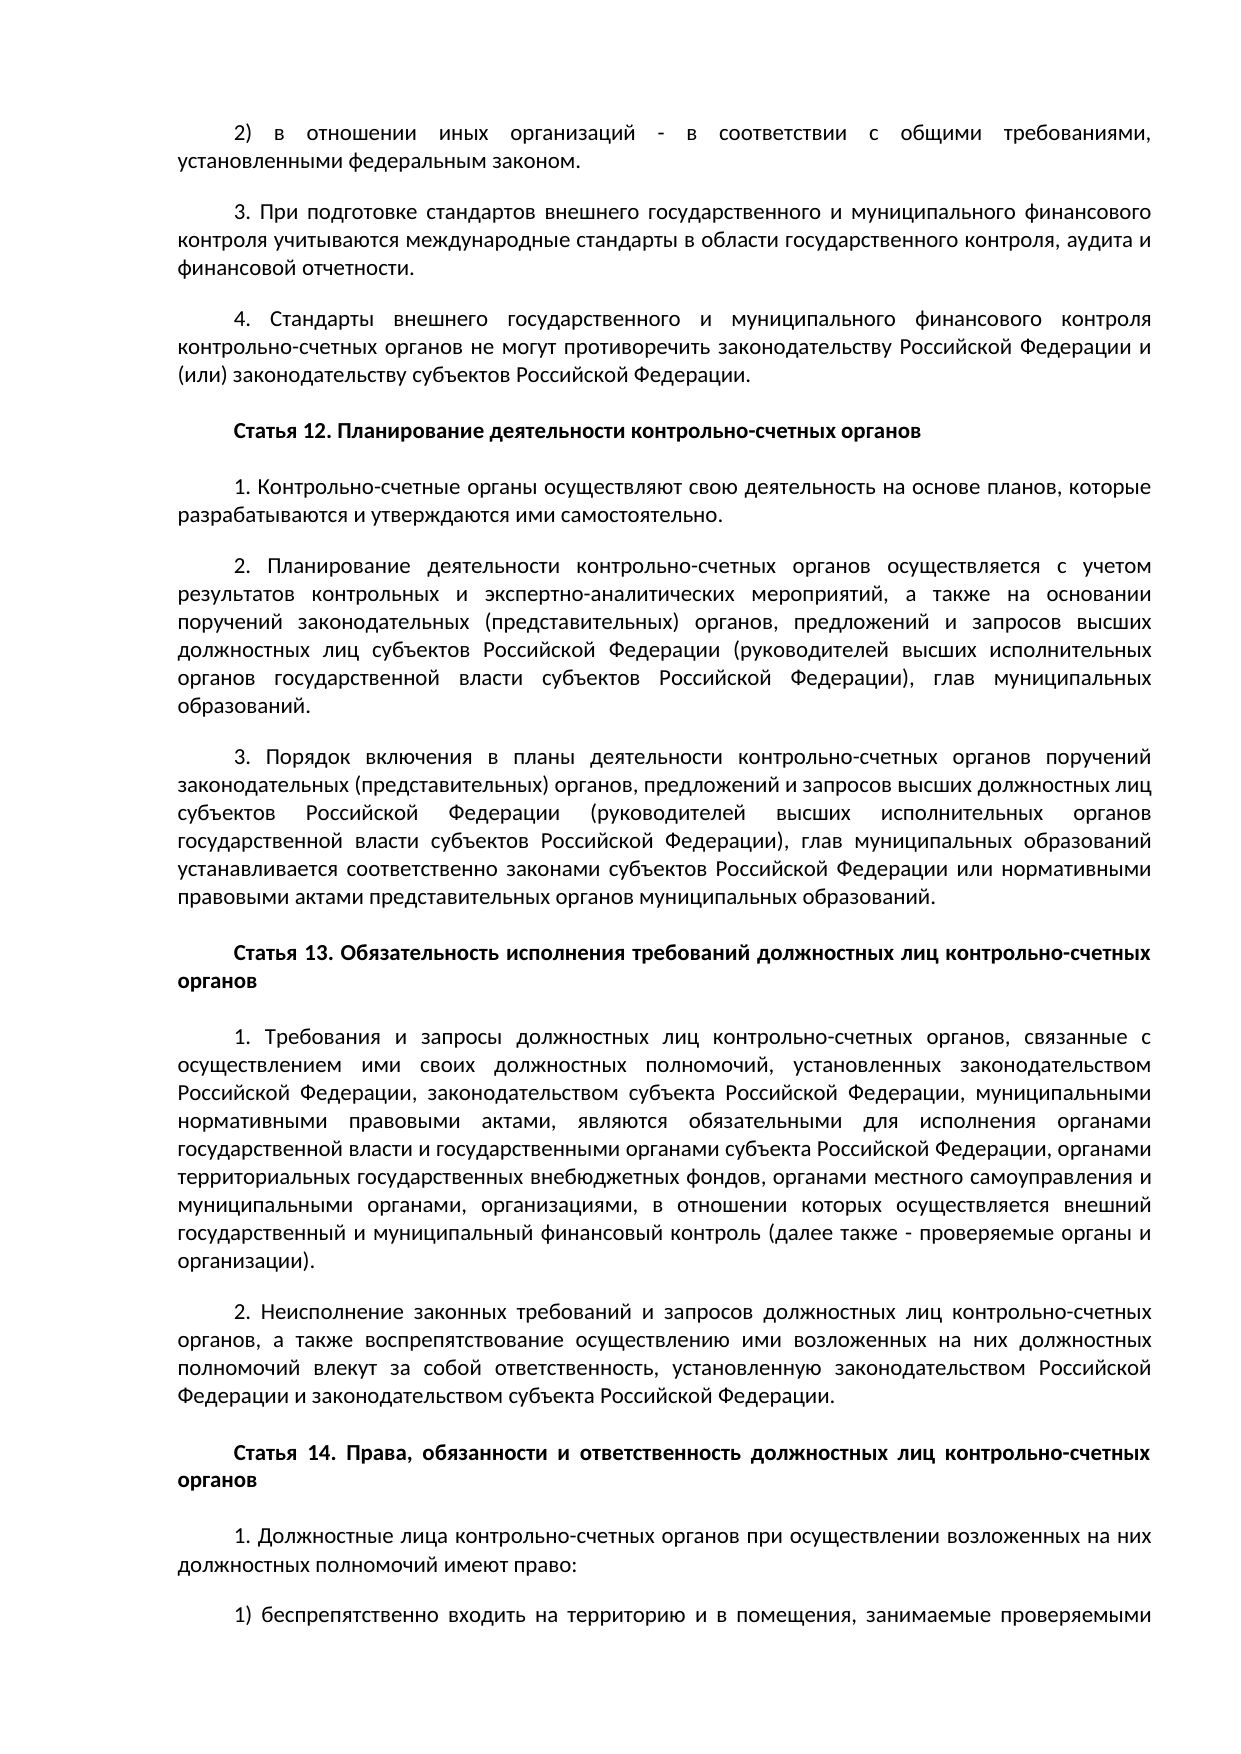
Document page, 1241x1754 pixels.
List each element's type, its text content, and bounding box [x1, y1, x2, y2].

title Статья 13. Обязательность исполнения требований должностных лиц контрольно-счетных органов [177, 938, 1152, 994]
text 2. Планирование деятельности контрольно-счетных органов осуществляется с учетом результатов контрольных и экспертно-аналитических мероприятий, а также на основании поручений законодательных (представительных) органов, предложений и запросов высших должностных лиц субъектов Российской Федерации (руководителей высших исполнительных органов государственной власти субъектов Российской Федерации), глав муниципальных образований. [177, 551, 1152, 719]
text 1. Должностные лица контрольно-счетных органов при осуществлении возложенных на них должностных полномочий имеют право: [177, 1522, 1152, 1578]
text 1. Контрольно-счетные органы осуществляют свою деятельность на основе планов, которые разрабатываются и утверждаются ими самостоятельно. [177, 472, 1152, 528]
title Статья 14. Права, обязанности и ответственность должностных лиц контрольно-счетных органов [177, 1438, 1152, 1494]
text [177, 1601, 1152, 1629]
text 2. Неисполнение законных требований и запросов должностных лиц контрольно-счетных органов, а также воспрепятствование осуществлению ими возложенных на них должностных полномочий влекут за собой ответственность, установленную законодательством Российской Федерации и законодательством субъекта Российской Федерации. [177, 1297, 1152, 1409]
text 4. Стандарты внешнего государственного и муниципального финансового контроля контрольно-счетных органов не могут противоречить законодательству Российской Федерации и (или) законодательству субъектов Российской Федерации. [177, 304, 1152, 388]
text 1. Требования и запросы должностных лиц контрольно-счетных органов, связанные с осуществлением ими своих должностных полномочий, установленных законодательством Российской Федерации, законодательством субъекта Российской Федерации, муниципальными нормативными правовыми актами, являются обязательными для исполнения органами государственной власти и государственными органами субъекта Российской Федерации, органами территориальных государственных внебюджетных фондов, органами местного самоуправления и муниципальными органами, организациями, в отношении которых осуществляется внешний государственный и муниципальный финансовый контроль (далее также - проверяемые органы и организации). [177, 1022, 1152, 1274]
text 2) в отношении иных организаций - в соответствии с общими требованиями, установленными федеральным законом. [177, 118, 1152, 174]
text 3. Порядок включения в планы деятельности контрольно-счетных органов поручений законодательных (представительных) органов, предложений и запросов высших должностных лиц субъектов Российской Федерации (руководителей высших исполнительных органов государственной власти субъектов Российской Федерации), глав муниципальных образований устанавливается соответственно законами субъектов Российской Федерации или нормативными правовыми актами представительных органов муниципальных образований. [177, 742, 1152, 910]
text 3. При подготовке стандартов внешнего государственного и муниципального финансового контроля учитываются международные стандарты в области государственного контроля, аудита и финансовой отчетности. [177, 197, 1152, 281]
title Статья 12. Планирование деятельности контрольно-счетных органов [177, 416, 1152, 444]
